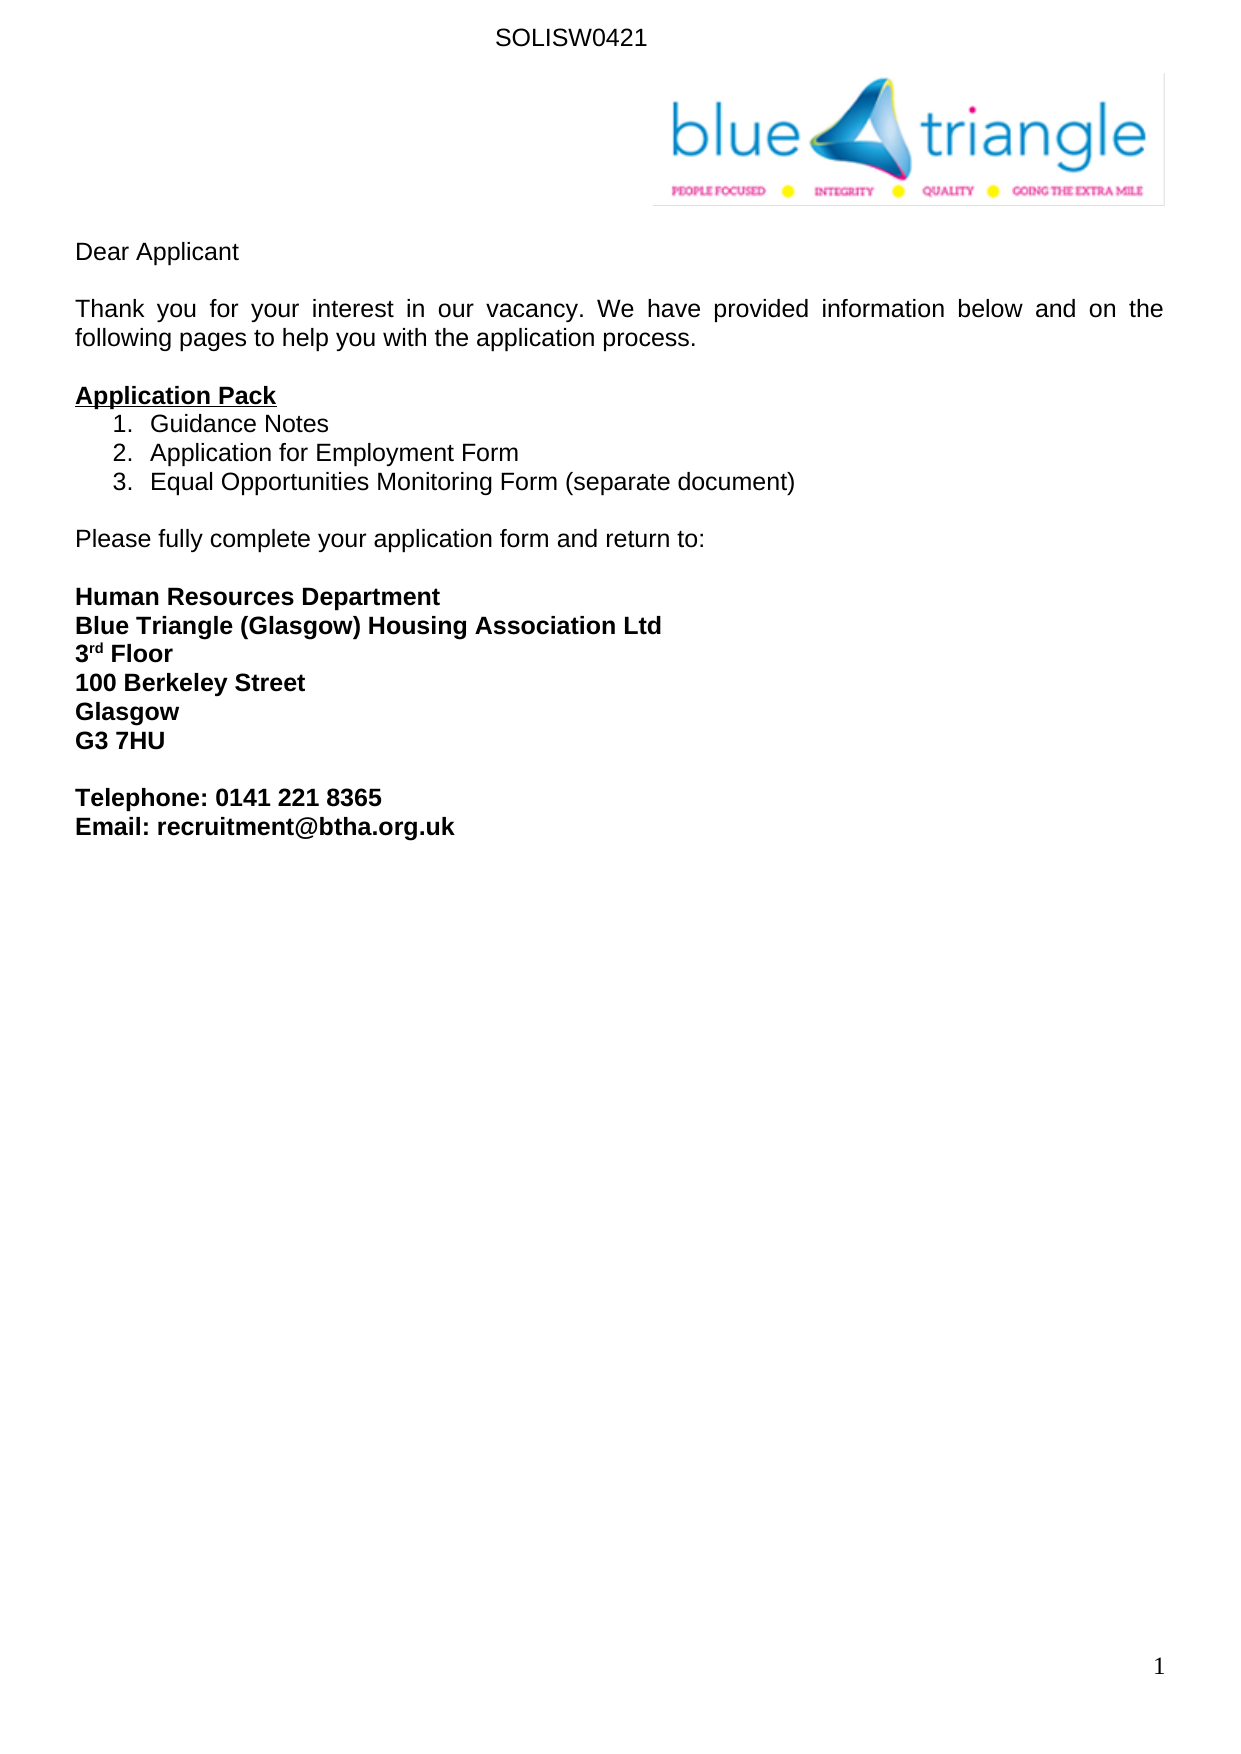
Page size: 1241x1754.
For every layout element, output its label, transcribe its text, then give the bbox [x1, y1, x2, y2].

text Dear Applicant [75, 237, 1165, 266]
text G3 7HU [75, 726, 1165, 754]
text Human Resources Department [75, 582, 1165, 611]
text Please fully complete your application form and return to: [75, 524, 1165, 553]
text Blue Triangle (Glasgow) Housing Association Ltd [75, 611, 1165, 639]
picture [652, 73, 1166, 209]
text 100 Berkeley Street [75, 668, 1165, 697]
text Application Pack [75, 381, 1165, 409]
list Equal Opportunities Monitoring Form (separate document) [112, 467, 1165, 496]
text Email: recruitment@btha.org.uk [75, 812, 1165, 841]
text Glasgow [75, 697, 1165, 726]
text 3rd Floor [75, 639, 1165, 668]
list Application for Employment Form [112, 438, 1165, 467]
list Guidance Notes [112, 409, 1165, 438]
text Thank you for your interest in our vacancy. We have provided information below and on the following pages to help you with the application process. [75, 294, 1165, 352]
text Telephone: 0141 221 8365 [75, 783, 1165, 812]
